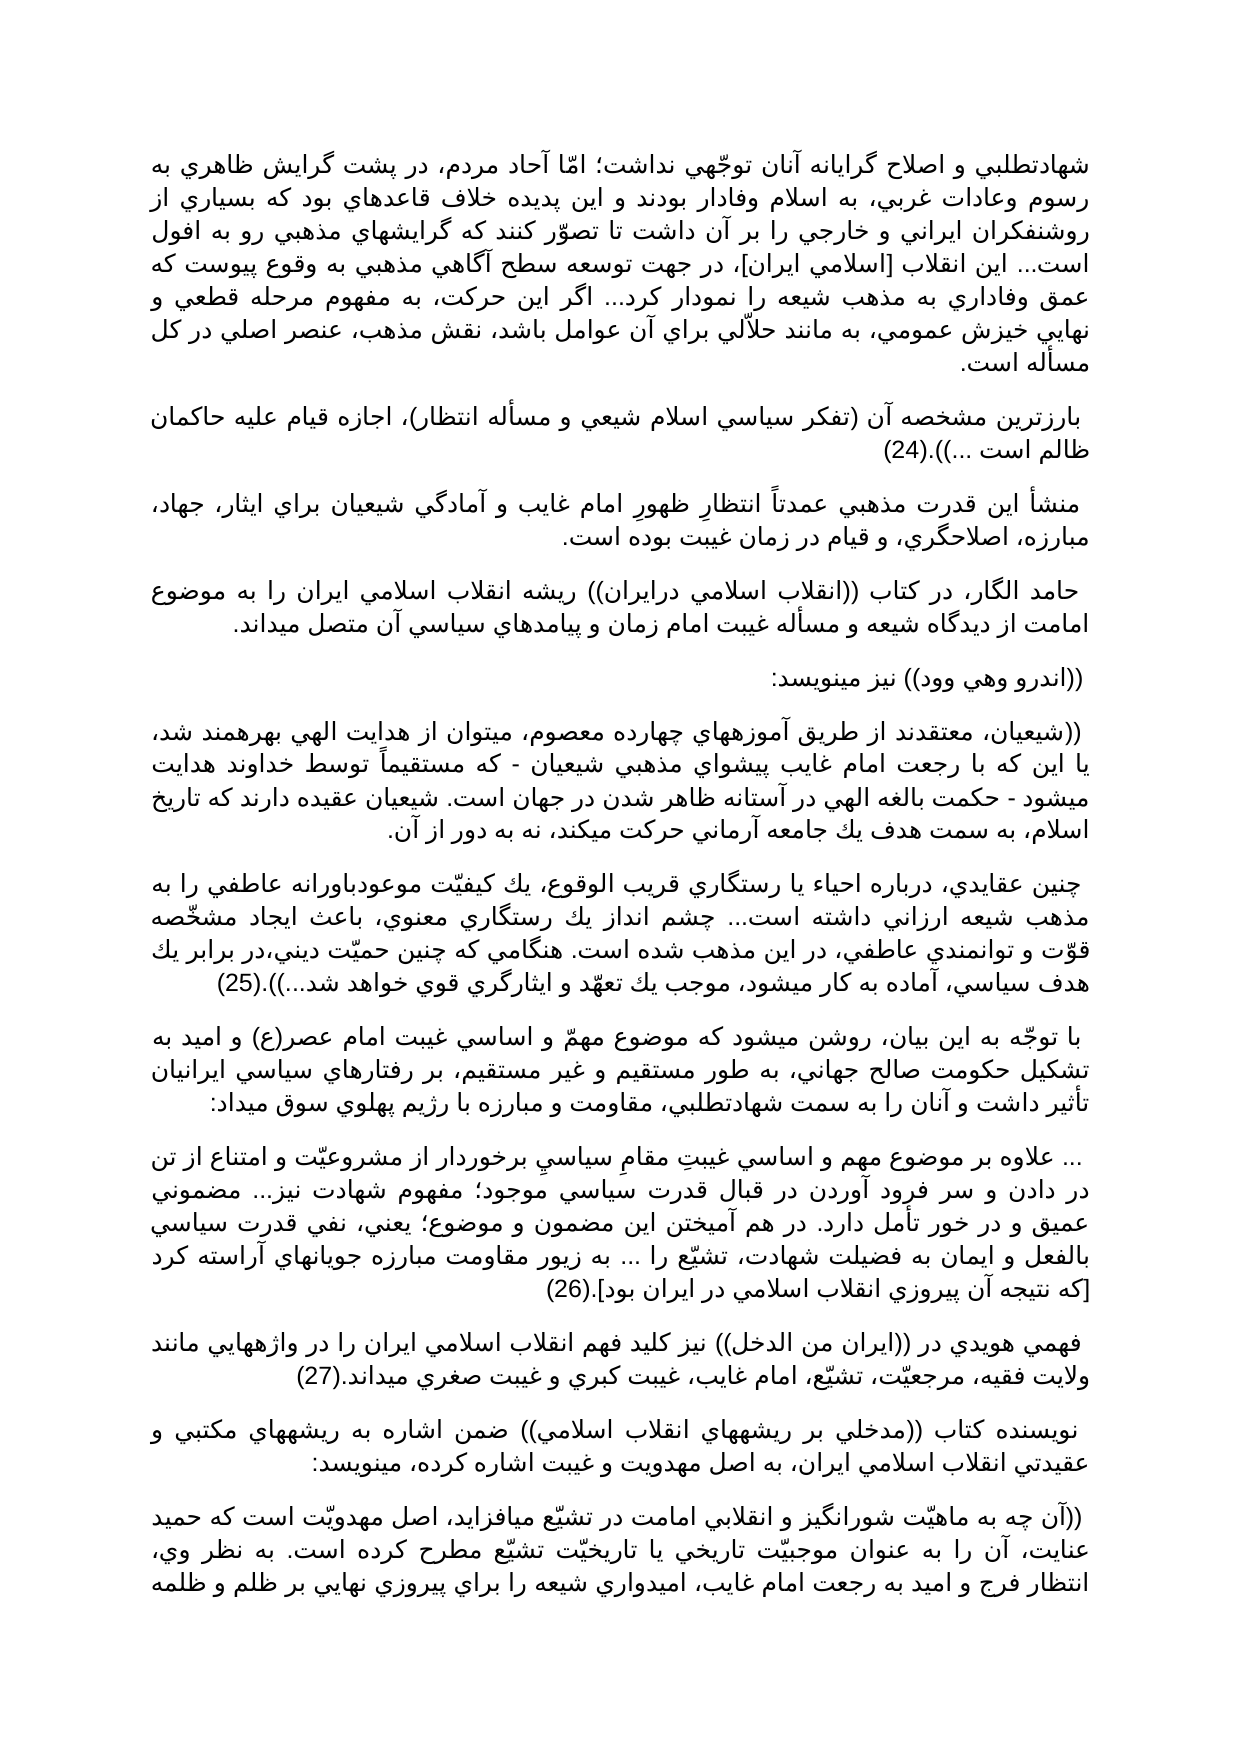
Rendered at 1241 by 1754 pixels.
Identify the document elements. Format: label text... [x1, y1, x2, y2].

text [150, 1502, 1090, 1597]
text بارزترين مشخصه آن (تفكر سياسي اسلام شيعي و مسأله انتظار)، اجازه قيام عليه حاكمان ظالم است ...)).(24) [150, 402, 1090, 464]
text چنين عقايدي، درباره احياء يا رستگاري قريب الوقوع، يك كيفيّت موعودباورانه عاطفي را به مذهب شيعه ارزاني داشته است... چشم انداز يك رستگاري معنوي، باعث ايجاد مشخّصه قوّت و توان‏مندي عاطفي، در اين مذهب شده است. هنگامي كه چنين حميّت ديني،در برابر يك هدف سياسي، آماده به كار مي‏شود، موجب يك تعهّد و ايثارگري قوي خواهد شد...)).(25) [150, 869, 1090, 997]
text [150, 150, 1090, 377]
text ((شيعيان، معتقدند از طريق آموزه‏هاي چهارده معصوم، مي‏توان از هدايت الهي بهره‏مند شد، يا اين كه با رجعت امام غايب پيشواي مذهبي شيعيان - كه مستقيماً توسط خداوند هدايت مي‏شود - حكمت بالغه الهي در آستانه ظاهر شدن در جهان است. شيعيان عقيده دارند كه تاريخ اسلام، به سمت هدف يك جامعه آرماني حركت مي‏كند، نه به دور از آن. [150, 716, 1090, 844]
text ... علاوه بر موضوع مهم و اساسي غيبتِ مقامِ سياسيِ برخوردار از مشروعيّت و امتناع از تن در دادن و سر فرود آوردن در قبال قدرت سياسي موجود؛ مفهوم شهادت نيز... مضموني عميق و در خور تأمل دارد. در هم آميختن اين مضمون و موضوع؛ يعني، نفي قدرت سياسي بالفعل و ايمان به فضيلت شهادت، تشيّع را ... به زيور مقاومت مبارزه جويانه‏اي آراسته كرد [كه نتيجه آن پيروزي انقلاب اسلامي در ايران بود].(26) [150, 1142, 1090, 1303]
text حامد الگار، در كتاب ((انقلاب اسلامي درايران)) ريشه انقلاب اسلامي ايران را به موضوع امامت از ديدگاه شيعه و مسأله غيبت امام زمان و پيامدهاي سياسي آن متصل مي‏داند. [150, 576, 1090, 637]
text با توجّه به اين بيان، روشن مي‏شود كه موضوع مهمّ و اساسي غيبت امام عصر(ع) و اميد به تشكيل حكومت صالح جهاني، به طور مستقيم و غير مستقيم، بر رفتارهاي سياسي ايرانيان تأثير داشت و آنان را به سمت شهادت‏طلبي، مقاومت و مبارزه با رژيم پهلوي سوق مي‏داد: [150, 1022, 1090, 1117]
text نويسنده كتاب ((مدخلي بر ريشه‏هاي انقلاب اسلامي)) ضمن اشاره به ريشه‏هاي مكتبي و عقيدتي انقلاب اسلامي ايران، به اصل مهدويت و غيبت اشاره كرده، مي‏نويسد: [150, 1415, 1090, 1477]
text منشأ اين قدرت مذهبي عمدتاً انتظارِ ظهورِ امام غايب و آمادگي شيعيان براي ايثار، جهاد، مبارزه، اصلاح‏گري، و قيام در زمان غيبت بوده است. [150, 489, 1090, 551]
text ((اندرو وهي وود)) نيز مي‏نويسد: [150, 663, 1090, 691]
text فهمي هويدي در ((ايران من الدخل)) نيز كليد فهم انقلاب اسلامي ايران را در واژه‏هايي مانند ولايت فقيه، مرجعيّت، تشيّع، امام غايب، غيبت كبري و غيبت صغري مي‏داند.(27) [150, 1328, 1090, 1390]
